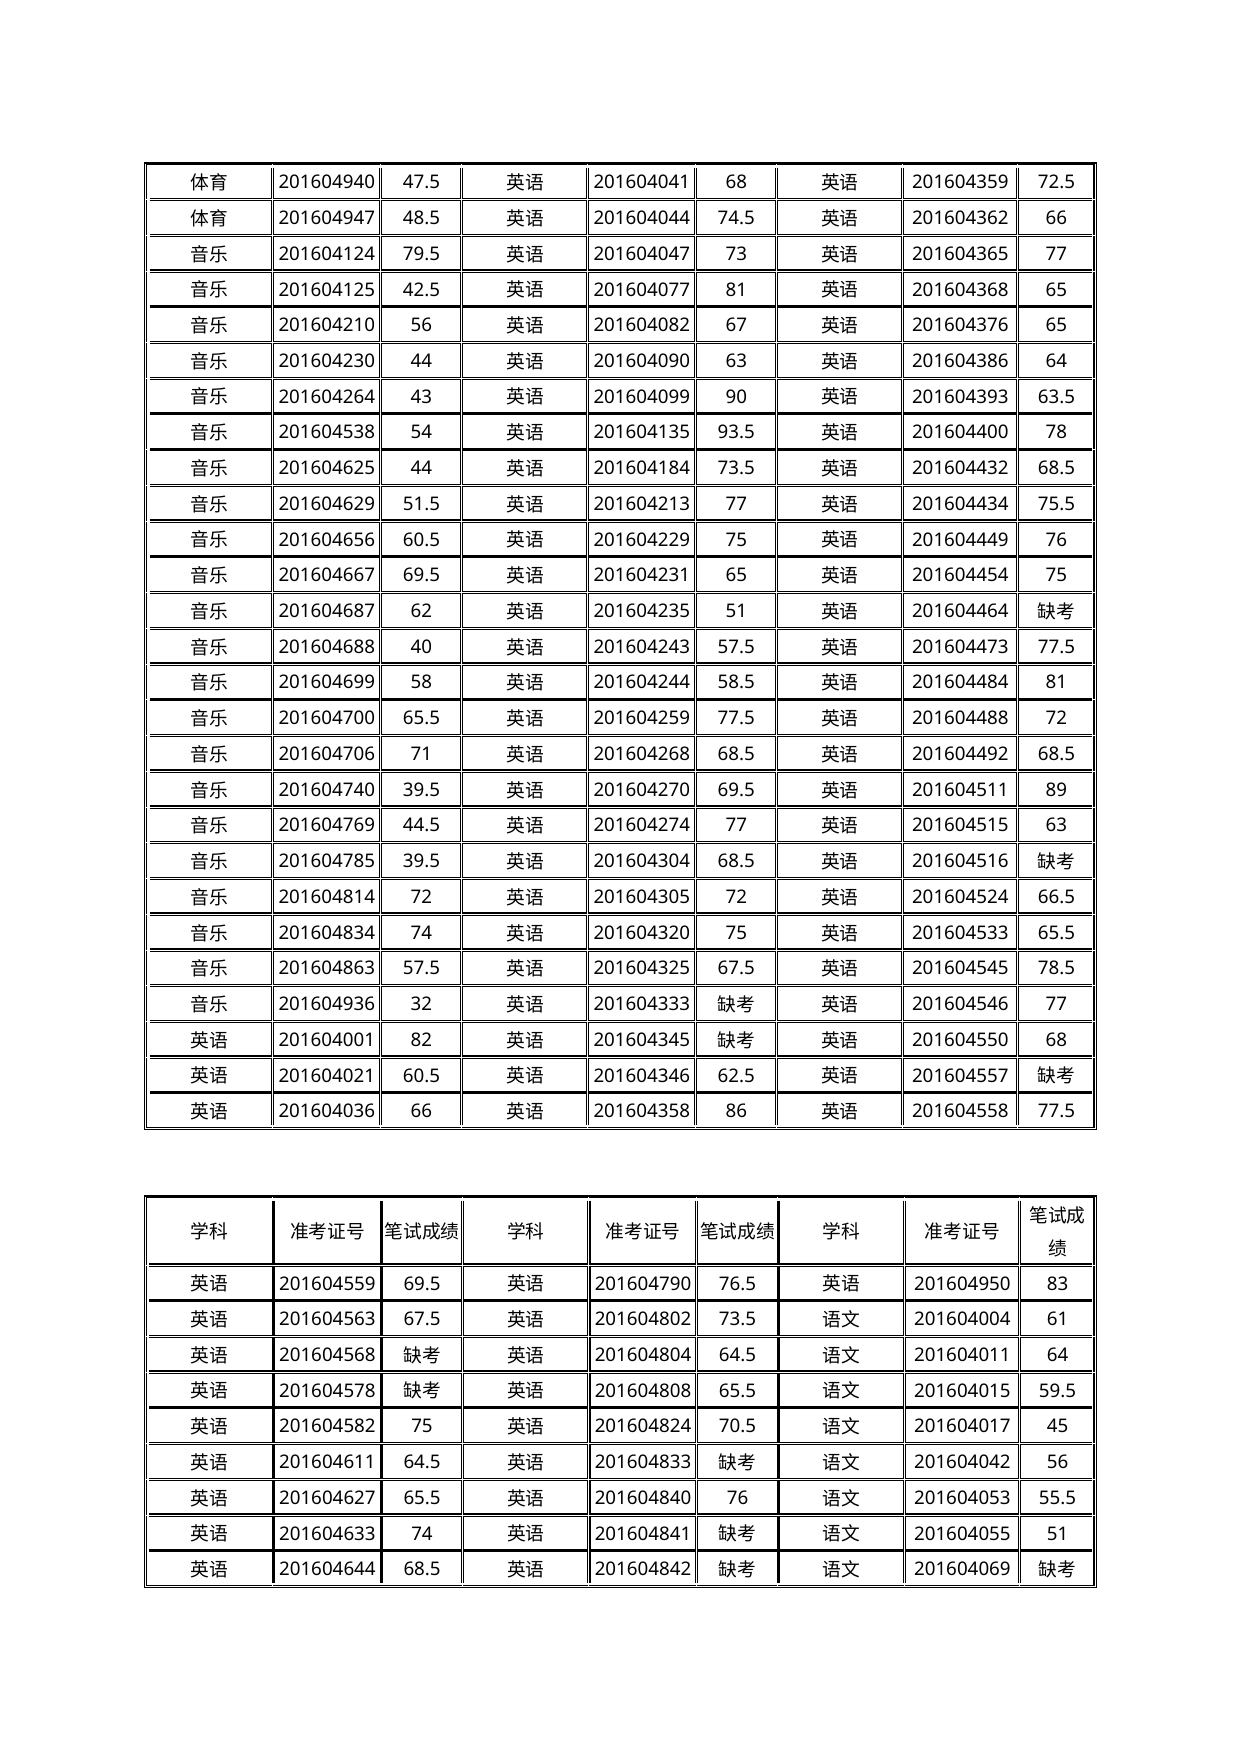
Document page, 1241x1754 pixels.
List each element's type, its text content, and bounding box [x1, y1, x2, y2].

table_cell 72 [1019, 698, 1095, 734]
table_cell 201604545 [904, 952, 1016, 984]
table_cell 201604259 [589, 701, 694, 734]
table_cell 77.5 [697, 701, 775, 734]
table_cell 英语 [778, 952, 901, 984]
table_cell 201604769 [274, 809, 379, 841]
table_cell 201604041 [588, 165, 696, 198]
table_cell 201604568 [275, 1338, 380, 1370]
table_cell 201604213 [589, 487, 694, 519]
table_cell 音乐 [145, 698, 271, 734]
table_cell 77 [1018, 984, 1095, 1019]
table_cell 201604345 [589, 1023, 694, 1055]
table_cell 201604320 [589, 916, 694, 948]
table_cell 201604533 [904, 916, 1016, 948]
table_cell 音乐 [147, 912, 271, 948]
table_cell 201604863 [274, 952, 379, 984]
table_cell 英语 [780, 1267, 903, 1299]
table_cell 英语 [147, 1299, 272, 1334]
table_cell 201604333 [589, 987, 694, 1019]
table_cell 缺考 [1020, 1549, 1093, 1585]
table_cell 71 [382, 737, 460, 769]
table_cell 43 [382, 380, 460, 412]
table_cell 201604386 [904, 344, 1016, 376]
table_cell 英语 [147, 1335, 272, 1370]
table_cell 201604362 [904, 201, 1016, 233]
table_cell 英语 [463, 451, 586, 483]
table_cell 语文 [780, 1409, 903, 1442]
table_cell 英语 [463, 594, 586, 626]
table_cell 66 [381, 1094, 462, 1127]
table_cell 68.5 [381, 1552, 462, 1585]
table_cell 63 [697, 344, 775, 376]
table_cell 77 [697, 487, 775, 519]
table_header 学科 [463, 1197, 589, 1263]
table_header 准考证号 [905, 1198, 1020, 1263]
table_cell 201604538 [274, 415, 379, 448]
table_cell 音乐 [145, 841, 273, 877]
table_cell 44 [382, 344, 460, 376]
table_cell 英语 [778, 451, 901, 483]
table_cell 201604268 [589, 737, 694, 769]
table_cell 201604699 [274, 666, 379, 698]
table_cell 201604011 [906, 1338, 1018, 1370]
table_cell 英语 [147, 1549, 273, 1585]
table_cell 86 [696, 1094, 777, 1127]
table_cell 201604488 [904, 701, 1016, 734]
table_cell 英语 [778, 630, 901, 662]
table_cell 201604235 [589, 594, 694, 626]
table_cell 201604359 [903, 165, 1017, 198]
table_cell 63 [1019, 805, 1094, 841]
table_cell 201604804 [591, 1338, 695, 1370]
table_cell 201604633 [275, 1517, 380, 1549]
table_cell 201604516 [904, 844, 1016, 877]
table_cell 201604656 [274, 523, 379, 555]
table_cell 201604950 [906, 1267, 1018, 1299]
table_cell 201604842 [589, 1552, 697, 1585]
table_cell 英语 [463, 880, 586, 912]
table_cell 英语 [462, 1094, 587, 1127]
table_cell 76 [1019, 519, 1094, 555]
table_cell 201604017 [906, 1409, 1018, 1442]
table_cell 英语 [147, 1513, 272, 1549]
table_cell 201604304 [589, 844, 694, 877]
table_cell 74 [383, 1517, 461, 1549]
table_cell 61 [1021, 1299, 1093, 1334]
table_cell 201604015 [906, 1374, 1018, 1406]
table_cell 66 [1018, 198, 1095, 233]
table_cell 缺考 [383, 1338, 461, 1370]
table_cell 64 [1018, 341, 1095, 376]
table_cell 60.5 [382, 1059, 460, 1091]
table_cell 201604021 [274, 1059, 379, 1091]
table_cell 68.5 [1019, 448, 1095, 483]
table_cell 48.5 [382, 201, 460, 233]
table_cell 93.5 [697, 415, 775, 448]
table_cell 57.5 [382, 952, 460, 984]
table_cell 201604082 [589, 308, 694, 341]
table_cell 英语 [464, 1481, 587, 1513]
table_cell 201604814 [274, 880, 379, 912]
table_cell 英语 [463, 809, 586, 841]
table_cell 201604069 [905, 1552, 1020, 1585]
table_cell 77 [697, 809, 775, 841]
table_cell 201604840 [591, 1481, 695, 1513]
table_cell 语文 [780, 1481, 903, 1513]
table_cell 英语 [778, 773, 901, 805]
table_cell 201604740 [274, 773, 379, 805]
table_cell 56 [1020, 1442, 1095, 1477]
table_cell 201604785 [274, 844, 379, 877]
table_cell 音乐 [145, 984, 273, 1019]
table_cell 75 [1019, 555, 1093, 591]
table_cell 英语 [464, 1409, 587, 1442]
table_cell 英语 [778, 201, 901, 233]
table_cell 201604393 [904, 380, 1016, 412]
table_cell 音乐 [145, 448, 271, 483]
table_cell 英语 [778, 844, 901, 877]
table_cell 缺考 [383, 1374, 461, 1406]
table_cell 39.5 [382, 844, 460, 877]
table_cell 英语 [463, 201, 586, 233]
table_cell 英语 [464, 1517, 587, 1549]
table_cell 201604558 [903, 1094, 1017, 1127]
table_cell 英语 [147, 1478, 272, 1513]
table_cell 69.5 [697, 773, 775, 805]
table_cell 英语 [147, 1020, 271, 1055]
table_cell 201604841 [591, 1517, 695, 1549]
table_cell 英语 [463, 701, 586, 734]
table_cell 201604053 [906, 1481, 1018, 1513]
table_cell 201604833 [591, 1445, 695, 1477]
table_cell 74.5 [697, 201, 775, 233]
table_cell 201604700 [274, 701, 379, 734]
table_cell 201604042 [906, 1445, 1018, 1477]
table_cell 英语 [778, 344, 901, 376]
table_cell 英语 [778, 594, 901, 626]
table_cell 201604802 [591, 1302, 695, 1334]
table_cell 56 [382, 308, 460, 341]
table_cell 201604790 [591, 1267, 695, 1299]
table_cell 201604358 [588, 1094, 696, 1127]
table_cell 音乐 [147, 376, 271, 412]
table_cell 75 [697, 916, 775, 948]
table_cell 英语 [778, 1059, 901, 1091]
table_cell 201604629 [274, 487, 379, 519]
table_cell 英语 [464, 1302, 587, 1334]
table_cell 78.5 [1019, 948, 1094, 984]
table_cell 79.5 [382, 237, 460, 269]
table_cell 72 [382, 880, 460, 912]
table_cell 音乐 [147, 805, 271, 841]
table_cell 音乐 [147, 305, 271, 341]
table_cell 201604210 [274, 308, 379, 341]
table_cell 77.5 [1018, 1091, 1093, 1127]
table_cell 英语 [777, 1094, 902, 1127]
table_cell 缺考 [1019, 1055, 1094, 1091]
table_cell 201604464 [904, 594, 1016, 626]
table_cell 英语 [778, 809, 901, 841]
table_cell 201604400 [904, 415, 1016, 448]
table_cell 201604706 [274, 737, 379, 769]
table_cell 70.5 [698, 1409, 777, 1442]
table_cell 英语 [463, 380, 586, 412]
table_cell 65.5 [1019, 912, 1094, 948]
table_cell 201604090 [589, 344, 694, 376]
table_cell 英语 [463, 666, 586, 698]
table_cell 201604230 [274, 344, 379, 376]
table_cell 68 [696, 165, 777, 198]
table_cell 75 [697, 523, 775, 555]
table_cell 65.5 [383, 1481, 461, 1513]
table_cell 64.5 [698, 1338, 777, 1370]
table_cell 58.5 [697, 666, 775, 698]
table_cell 32 [382, 987, 460, 1019]
table_cell 缺考 [697, 987, 775, 1019]
table_cell 72.5 [1018, 165, 1093, 198]
table_cell 201604940 [273, 165, 381, 198]
table_cell 201604687 [274, 594, 379, 626]
table_cell 英语 [778, 380, 901, 412]
table_cell 音乐 [145, 877, 273, 912]
table_cell 缺考 [698, 1517, 777, 1549]
table_cell 201604434 [904, 487, 1016, 519]
table_cell 47.5 [381, 165, 462, 198]
table_cell 65.5 [382, 701, 460, 734]
table_cell 英语 [463, 630, 586, 662]
table_cell 音乐 [147, 269, 271, 305]
table_cell 65 [697, 558, 775, 591]
table_cell 英语 [463, 952, 586, 984]
table_cell 58 [382, 666, 460, 698]
table_cell 201604611 [275, 1445, 380, 1477]
table_cell 英语 [778, 1023, 901, 1055]
table_header 笔试成绩 [381, 1198, 462, 1263]
table_cell 72 [697, 880, 775, 912]
table_cell 201604627 [275, 1481, 380, 1513]
table_cell 201604511 [904, 773, 1016, 805]
table_cell 57.5 [697, 630, 775, 662]
table_cell 201604808 [591, 1374, 695, 1406]
table_cell 英语 [464, 1445, 587, 1477]
table_cell 67 [697, 308, 775, 341]
table_cell 201604473 [904, 630, 1016, 662]
table_cell 51.5 [382, 487, 460, 519]
table_cell 78 [1019, 412, 1093, 448]
table_cell 201604055 [906, 1517, 1018, 1549]
table_cell 201604688 [274, 630, 379, 662]
table_cell 英语 [464, 1338, 587, 1370]
table_cell 201604270 [589, 773, 694, 805]
table_cell 201604432 [904, 451, 1016, 483]
table_cell 英语 [463, 844, 586, 877]
table_cell 201604582 [275, 1409, 380, 1442]
table_header 准考证号 [273, 1198, 381, 1263]
table_cell 44.5 [382, 809, 460, 841]
table_cell 201604492 [904, 737, 1016, 769]
table_cell 英语 [463, 1023, 586, 1055]
table_cell 65 [1019, 269, 1094, 305]
table_cell 73.5 [698, 1302, 777, 1334]
table_cell 英语 [463, 273, 586, 305]
table_cell 语文 [780, 1374, 903, 1406]
table_cell 英语 [464, 1267, 587, 1299]
table_cell 英语 [147, 1091, 273, 1127]
table_cell 英语 [778, 737, 901, 769]
table_cell 73.5 [697, 451, 775, 483]
table_cell 60.5 [382, 523, 460, 555]
table_cell 201604229 [589, 523, 694, 555]
table_cell 44 [382, 451, 460, 483]
table_cell 语文 [778, 1552, 904, 1585]
table_cell 英语 [778, 415, 901, 448]
table_cell 68.5 [697, 844, 775, 877]
table_cell 75 [383, 1409, 461, 1442]
table_cell 201604524 [904, 880, 1016, 912]
table_cell 英语 [463, 308, 586, 341]
table_cell 201604244 [589, 666, 694, 698]
table_header 笔试成绩 [697, 1197, 778, 1263]
table_cell 音乐 [147, 662, 271, 698]
table_cell 201604077 [589, 273, 694, 305]
table_cell 201604047 [589, 237, 694, 269]
table_cell 英语 [462, 165, 587, 198]
table_cell 201604376 [904, 308, 1016, 341]
table_cell 201604365 [904, 237, 1016, 269]
table_cell 英语 [463, 344, 586, 376]
table_cell 76 [698, 1481, 777, 1513]
table_cell 英语 [777, 165, 902, 198]
table_cell 英语 [778, 987, 901, 1019]
table_cell 201604515 [904, 809, 1016, 841]
table_cell 201604305 [589, 880, 694, 912]
table_cell 缺考 [697, 1552, 778, 1585]
table_cell 40 [382, 630, 460, 662]
table_cell 69.5 [383, 1267, 461, 1299]
table_cell 语文 [780, 1302, 903, 1334]
table_cell 缺考 [698, 1445, 777, 1477]
table_cell 201604550 [904, 1023, 1016, 1055]
table_cell 英语 [464, 1374, 587, 1406]
table_cell 64.5 [383, 1445, 461, 1477]
table_cell 90 [697, 380, 775, 412]
table_cell 英语 [463, 487, 586, 519]
table_header 准考证号 [589, 1198, 697, 1263]
table_cell 66.5 [1018, 877, 1095, 912]
table_header 学科 [147, 1197, 273, 1263]
table_cell 55.5 [1021, 1478, 1094, 1513]
table_cell 音乐 [147, 948, 271, 984]
table_cell 英语 [463, 1549, 589, 1585]
table_cell 201604368 [904, 273, 1016, 305]
table_cell 201604667 [274, 558, 379, 591]
table_cell 201604484 [904, 666, 1016, 698]
table_cell 54 [382, 415, 460, 448]
table_cell 42.5 [382, 273, 460, 305]
table_cell 英语 [778, 880, 901, 912]
table_cell 89 [1019, 769, 1094, 805]
table_cell 201604557 [904, 1059, 1016, 1091]
table_cell 75.5 [1019, 484, 1094, 519]
table_cell 59.5 [1021, 1370, 1094, 1406]
table_header 笔试成绩 [1020, 1198, 1093, 1263]
table_cell 201604243 [589, 630, 694, 662]
table_cell 82 [382, 1023, 460, 1055]
table_cell 缺考 [1018, 591, 1095, 626]
table_cell 68.5 [1018, 734, 1095, 769]
table_cell 73 [697, 237, 775, 269]
table_cell 英语 [778, 916, 901, 948]
table_cell 201604546 [904, 987, 1016, 1019]
table_cell 英语 [778, 487, 901, 519]
table_cell 语文 [780, 1445, 903, 1477]
table_cell 英语 [778, 701, 901, 734]
table_cell 英语 [463, 415, 586, 448]
table_cell 201604559 [275, 1267, 380, 1299]
table_cell 英语 [463, 773, 586, 805]
table_cell 68.5 [697, 737, 775, 769]
table_cell 201604099 [589, 380, 694, 412]
table_cell 英语 [463, 916, 586, 948]
table_cell 201604834 [274, 916, 379, 948]
table_cell 英语 [147, 1406, 272, 1442]
table_cell 201604036 [273, 1094, 381, 1127]
table_cell 77 [1019, 234, 1094, 269]
table_cell 音乐 [147, 626, 271, 662]
table_cell 音乐 [147, 555, 271, 591]
table_cell 音乐 [145, 341, 273, 376]
table_cell 英语 [463, 987, 586, 1019]
table_cell 201604449 [904, 523, 1016, 555]
table_cell 语文 [780, 1338, 903, 1370]
table_cell 英语 [463, 1059, 586, 1091]
table_cell 201604274 [589, 809, 694, 841]
table_cell 201604125 [274, 273, 379, 305]
table_cell 201604563 [275, 1302, 380, 1334]
table_cell 201604044 [589, 201, 694, 233]
table_cell 英语 [778, 273, 901, 305]
table_cell 201604325 [589, 952, 694, 984]
table_cell 201604135 [589, 415, 694, 448]
table_cell 语文 [780, 1517, 903, 1549]
table_cell 69.5 [382, 558, 460, 591]
table_cell 体育 [147, 165, 273, 198]
table_cell 201604124 [274, 237, 379, 269]
table_cell 音乐 [147, 519, 271, 555]
table_cell 音乐 [147, 234, 271, 269]
table_cell 51 [697, 594, 775, 626]
table_cell 201604264 [274, 380, 379, 412]
table_cell 67.5 [383, 1302, 461, 1334]
table_cell 英语 [147, 1055, 271, 1091]
table_cell 51 [1021, 1513, 1094, 1549]
table_cell 英语 [778, 308, 901, 341]
table_cell 英语 [147, 1263, 272, 1299]
table_cell 201604644 [273, 1552, 381, 1585]
table_cell 英语 [778, 558, 901, 591]
table_cell 201604578 [275, 1374, 380, 1406]
table_cell 62.5 [697, 1059, 775, 1091]
table_cell 英语 [463, 737, 586, 769]
table_cell 63.5 [1019, 376, 1094, 412]
table_cell 201604231 [589, 558, 694, 591]
table_header 学科 [778, 1198, 904, 1263]
table_cell 英语 [147, 1370, 272, 1406]
table_cell 201604004 [906, 1302, 1018, 1334]
table_cell 体育 [145, 198, 273, 233]
table_cell 76.5 [698, 1267, 777, 1299]
table_cell 65.5 [698, 1374, 777, 1406]
table_cell 英语 [778, 666, 901, 698]
table_cell 音乐 [145, 734, 273, 769]
table_cell 英语 [145, 1442, 273, 1477]
table_cell 68 [1019, 1020, 1094, 1055]
table_cell 81 [1019, 662, 1094, 698]
table_cell 201604184 [589, 451, 694, 483]
table_cell 英语 [463, 523, 586, 555]
table_cell 39.5 [382, 773, 460, 805]
table_cell 201604947 [274, 201, 379, 233]
table_cell 67.5 [697, 952, 775, 984]
table_cell 英语 [778, 523, 901, 555]
table_cell 英语 [463, 558, 586, 591]
table_cell 音乐 [147, 769, 271, 805]
table_cell 45 [1021, 1406, 1093, 1442]
table_cell 201604346 [589, 1059, 694, 1091]
table_cell 83 [1021, 1263, 1094, 1299]
table_cell 音乐 [145, 591, 273, 626]
table_cell 201604824 [591, 1409, 695, 1442]
table_cell 201604625 [274, 451, 379, 483]
table_cell 74 [382, 916, 460, 948]
table_cell 201604936 [274, 987, 379, 1019]
table_cell 音乐 [147, 412, 271, 448]
table_cell 201604454 [904, 558, 1016, 591]
table_cell 62 [382, 594, 460, 626]
table_cell 65 [1019, 305, 1093, 341]
table_cell 音乐 [147, 484, 271, 519]
table_cell 81 [697, 273, 775, 305]
table_cell 缺考 [1018, 841, 1095, 877]
table_cell 缺考 [697, 1023, 775, 1055]
table_cell 英语 [463, 237, 586, 269]
table_cell 英语 [778, 237, 901, 269]
table_cell 77.5 [1019, 626, 1094, 662]
table_cell 201604001 [274, 1023, 379, 1055]
table_cell 64 [1021, 1335, 1094, 1370]
